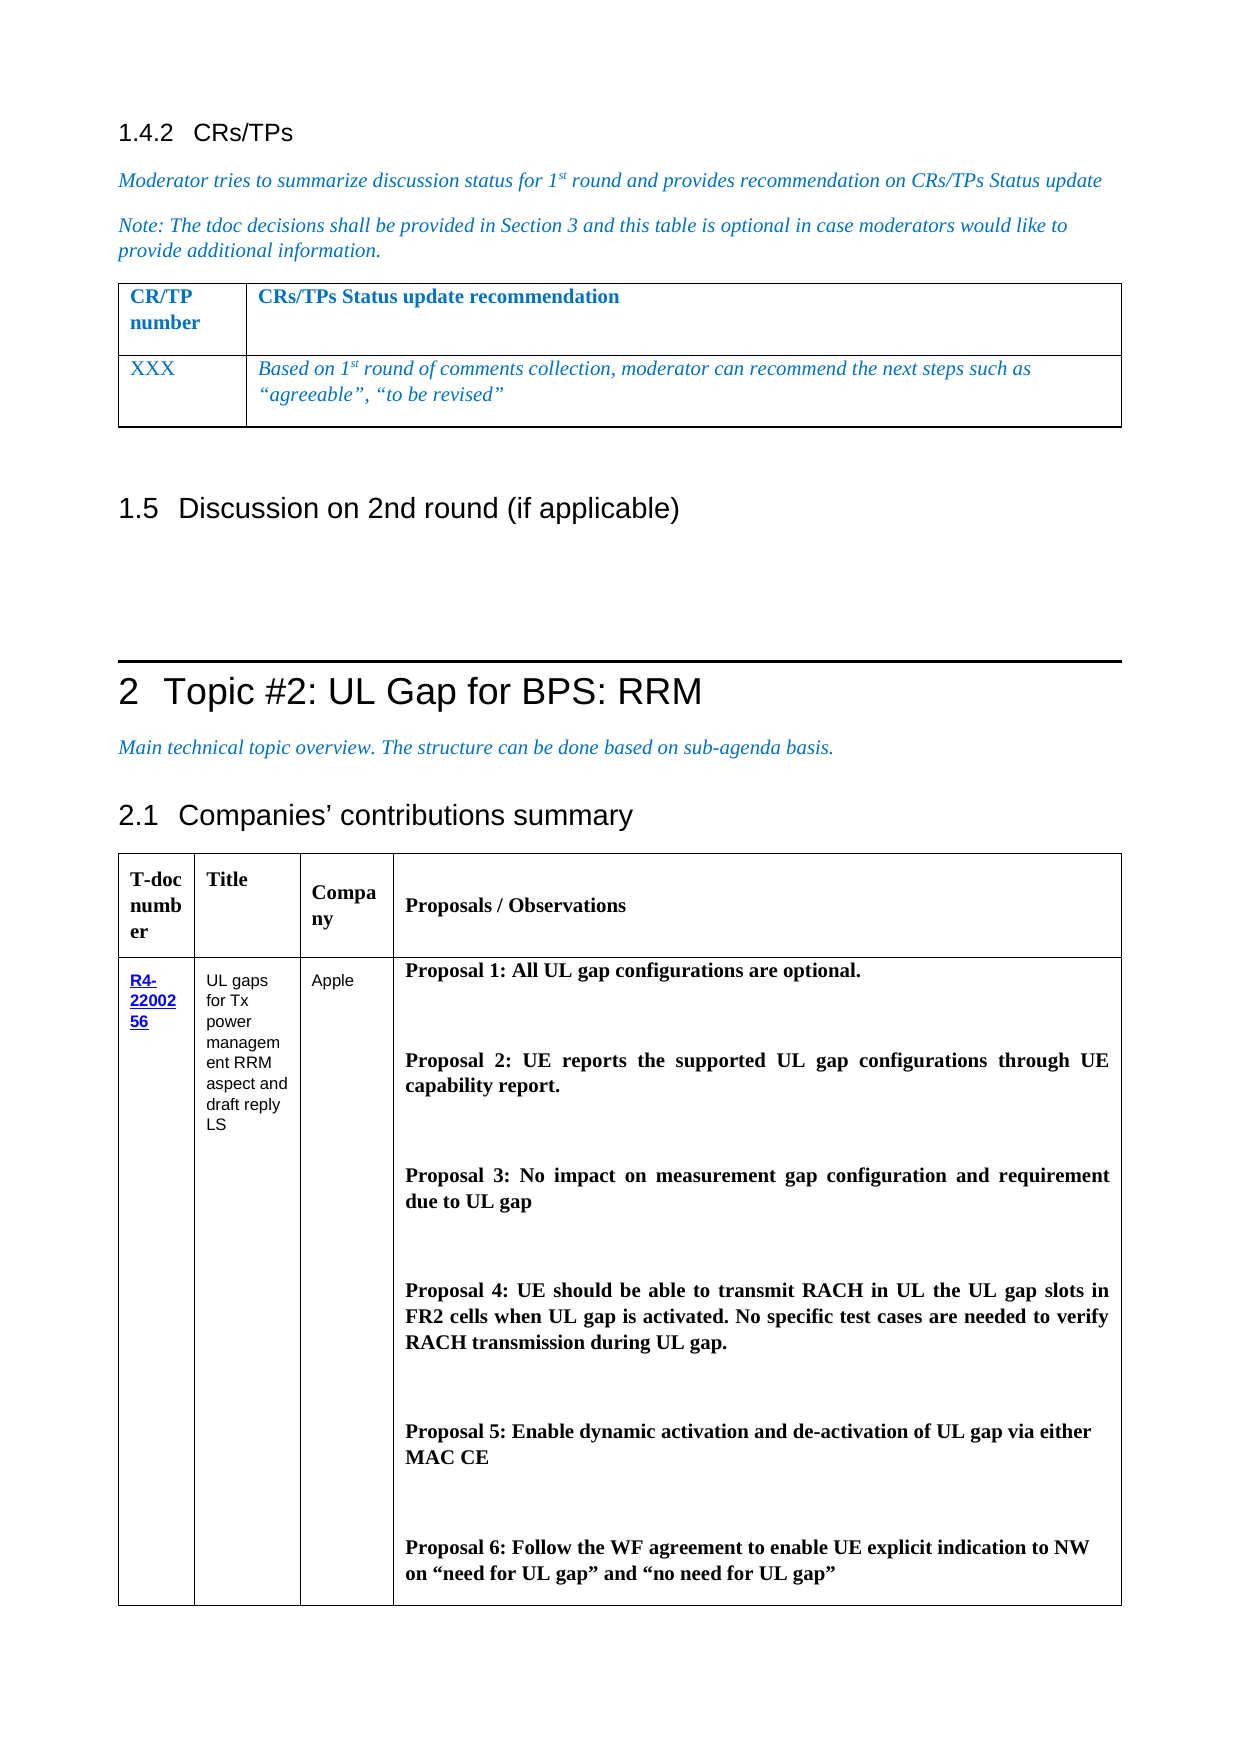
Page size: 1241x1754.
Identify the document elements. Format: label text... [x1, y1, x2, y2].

table_cell R4-2200256 [119, 958, 194, 1605]
subtitle Topic #2: UL Gap for BPS: RRM [118, 663, 1122, 713]
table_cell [394, 958, 1121, 1605]
subtitle Discussion on 2nd round (if applicable) [118, 491, 1122, 524]
table_cell XXX [119, 356, 246, 426]
table_header Company [301, 854, 393, 957]
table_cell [195, 958, 300, 1605]
text Note: The tdoc decisions shall be provided in Section 3 and this table is optional in case moderators would like to provide additional information. [118, 212, 1122, 262]
table_header Title [195, 854, 300, 957]
table_header CRs/TPs Status update recommendation [247, 284, 1121, 355]
table_header CR/TP number [119, 284, 246, 355]
text Main technical topic overview. The structure can be done based on sub-agenda basis. [118, 735, 1122, 759]
subtitle Companies’ contributions summary [118, 798, 1122, 832]
table_header T-doc number [119, 854, 194, 957]
table_cell Apple [301, 958, 393, 1605]
table_cell Based on 1st round of comments collection, moderator can recommend the next steps such as “agreeable”, “to be revised” [247, 356, 1121, 426]
text Moderator tries to summarize discussion status for 1st round and provides recommendation on CRs/TPs Status update [118, 168, 1122, 192]
table_header Proposals / Observations [394, 854, 1121, 957]
subtitle CRs/TPs [118, 118, 1122, 147]
